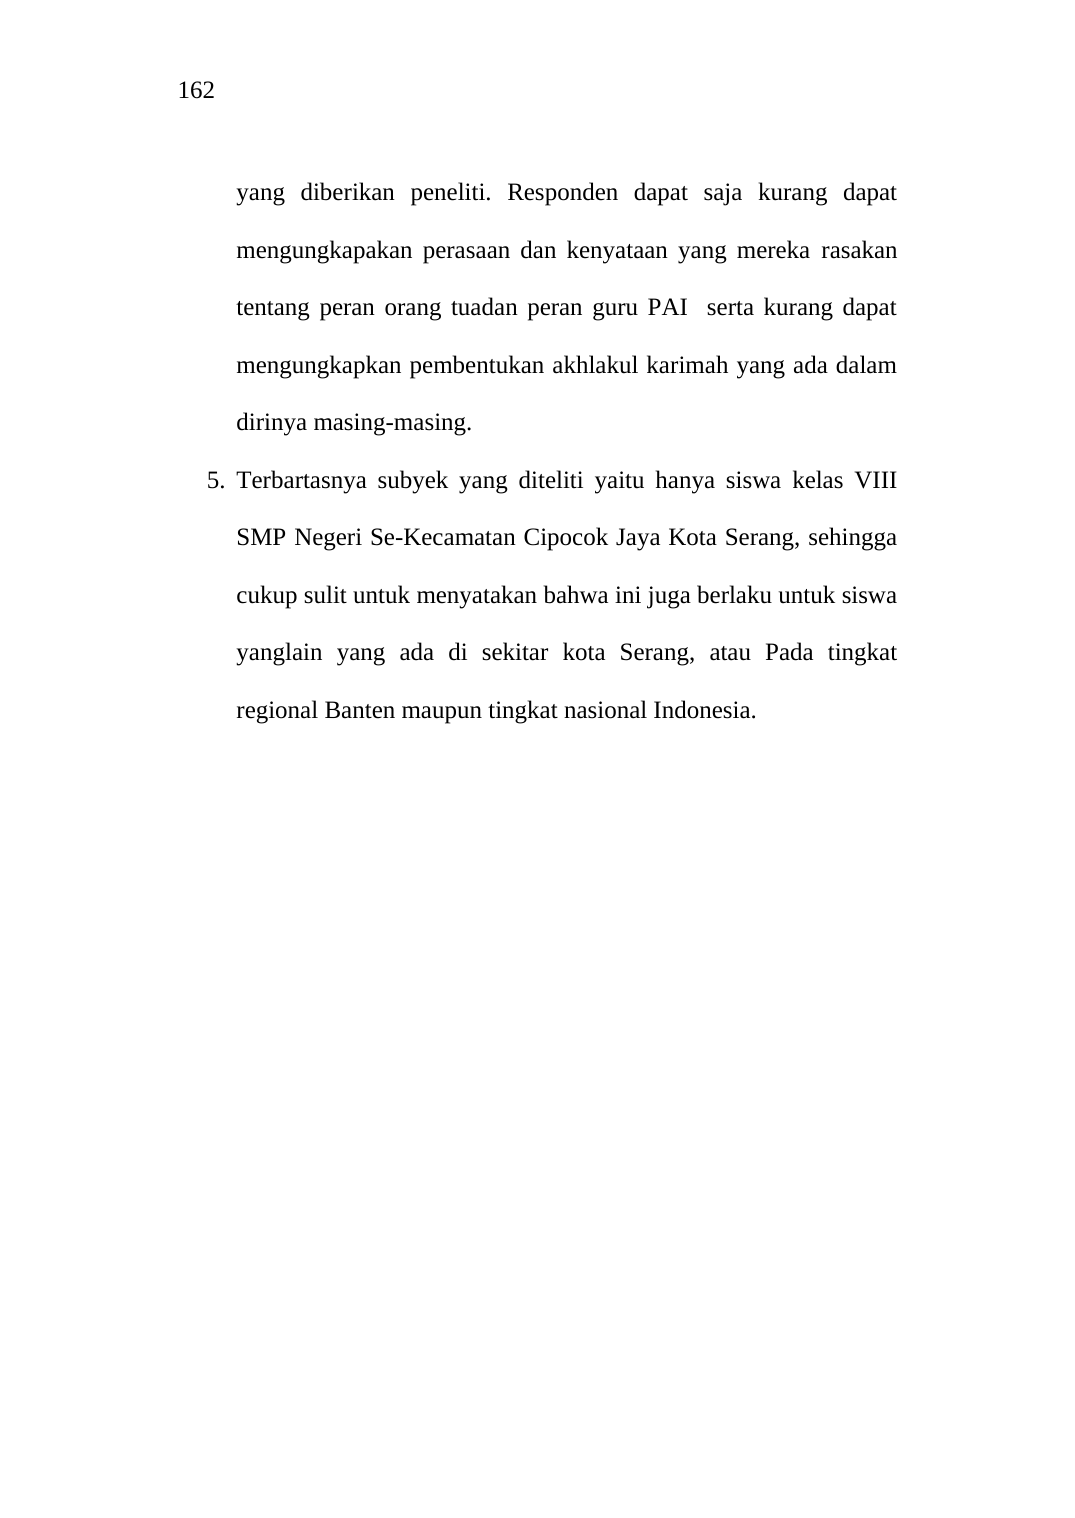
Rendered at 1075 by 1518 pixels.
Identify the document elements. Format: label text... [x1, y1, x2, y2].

list Terbartasnya subyek yang diteliti yaitu hanya siswa kelas VIII SMP Negeri Se-Kecamatan Cipocok Jaya Kota Serang, sehingga cukup sulit untuk menyatakan bahwa ini juga berlaku untuk siswa yanglain yang ada di sekitar kota Serang, atau Pada tingkat regional Banten maupun tingkat nasional Indonesia. [207, 465, 898, 723]
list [207, 177, 898, 436]
